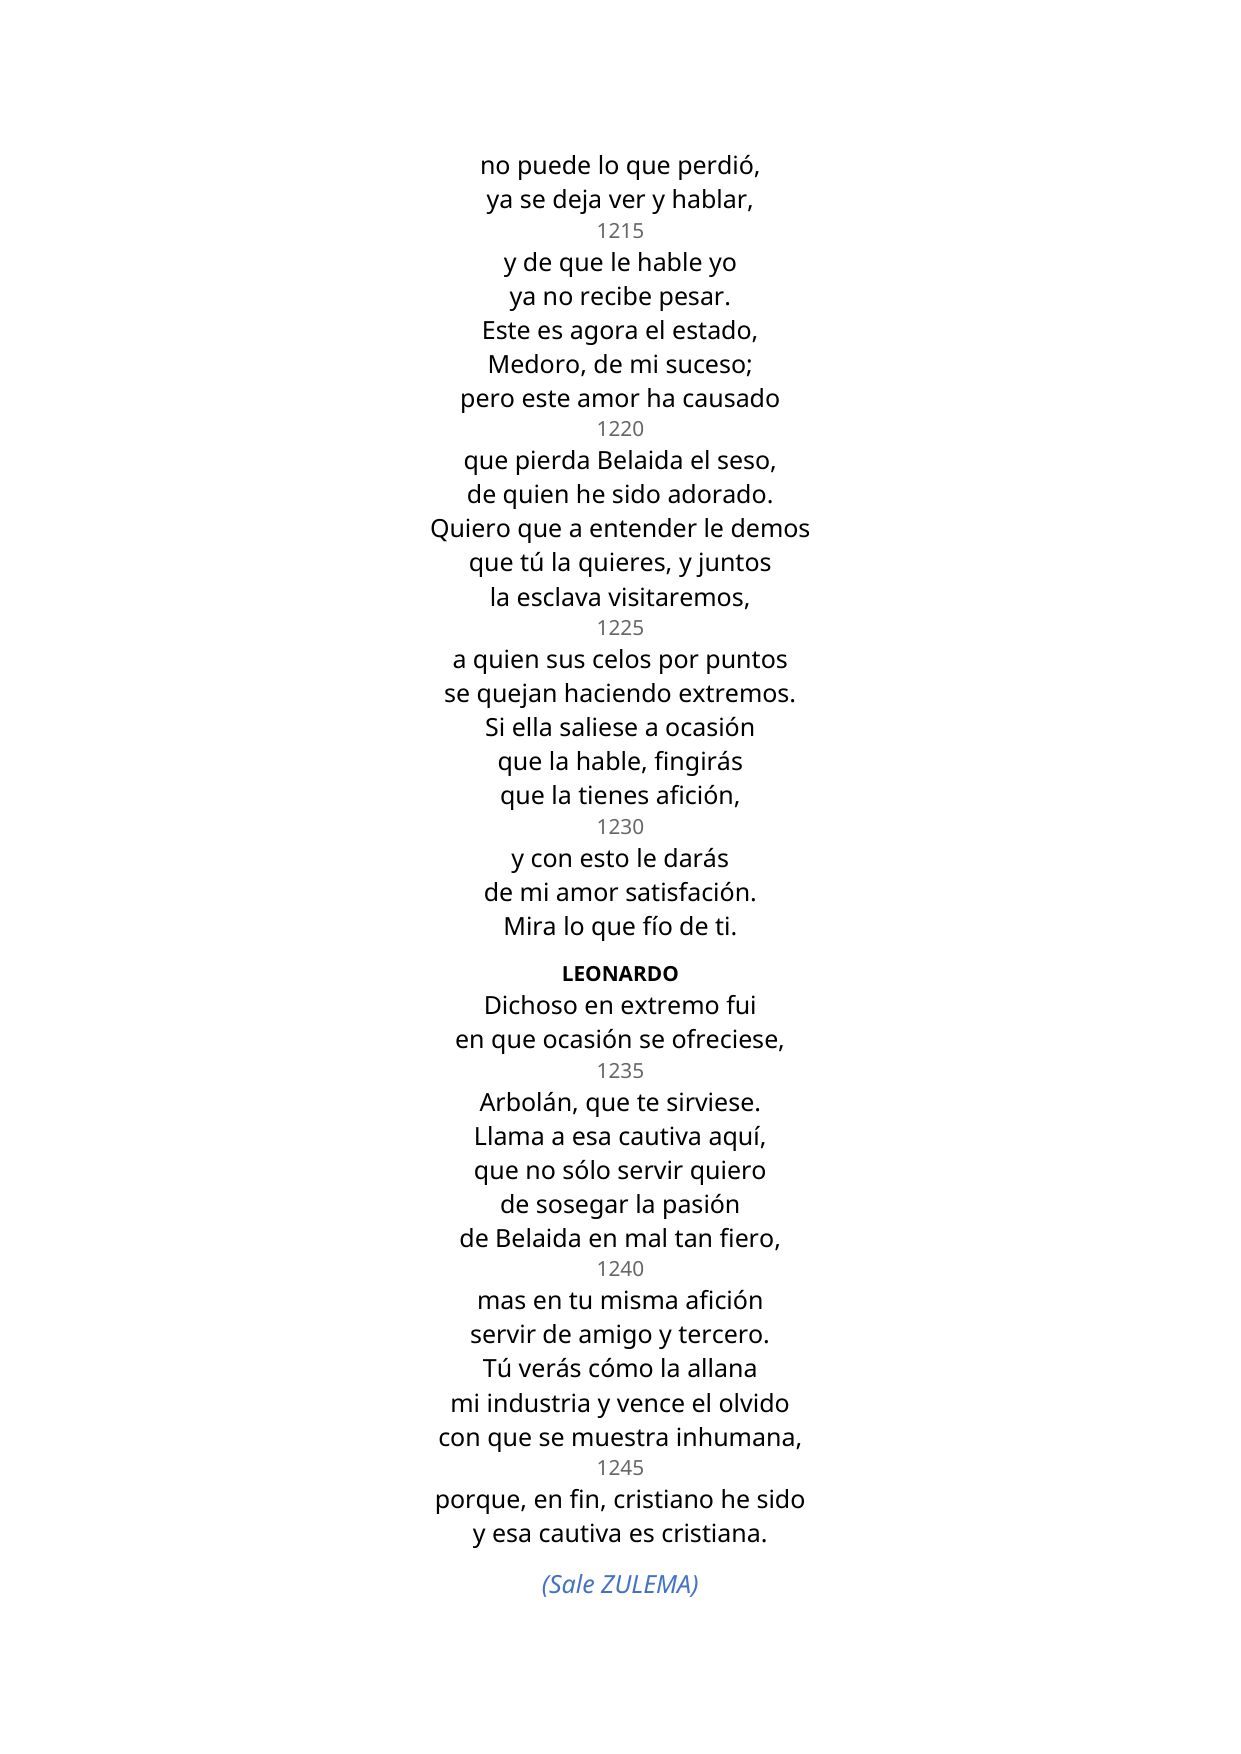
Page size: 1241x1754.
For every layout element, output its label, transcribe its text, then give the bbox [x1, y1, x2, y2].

text a quien sus celos por puntos [177, 642, 1063, 676]
text en que ocasión se ofreciese, [177, 1022, 1063, 1056]
text de quien he sido adorado. [177, 477, 1063, 511]
text que no sólo servir quiero [177, 1152, 1063, 1186]
text 1230 [177, 812, 1063, 840]
text de sosegar la pasión [177, 1186, 1063, 1221]
text que tú la quieres, y juntos [177, 545, 1063, 579]
text que la hable, fingirás [177, 744, 1063, 778]
text Dichoso en extremo fui [177, 988, 1063, 1022]
text LEONARDO [177, 959, 1063, 988]
text (Sale ZULEMA) [177, 1567, 1063, 1601]
text ya no recibe pesar. [177, 278, 1063, 312]
text ya se deja ver y hablar, [177, 182, 1063, 216]
text con que se muestra inhumana, [177, 1419, 1063, 1453]
text Si ella saliese a ocasión [177, 710, 1063, 744]
text 1240 [177, 1254, 1063, 1283]
text de mi amor satisfación. [177, 874, 1063, 908]
text la esclava visitaremos, [177, 579, 1063, 613]
text porque, en fin, cristiano he sido [177, 1482, 1063, 1516]
text 1245 [177, 1453, 1063, 1482]
text 1220 [177, 414, 1063, 443]
text Este es agora el estado, [177, 312, 1063, 346]
text y con esto le darás [177, 840, 1063, 874]
text de Belaida en mal tan fiero, [177, 1221, 1063, 1254]
text no puede lo que perdió, [177, 148, 1063, 182]
text y de que le hable yo [177, 244, 1063, 278]
text mas en tu misma afición [177, 1283, 1063, 1317]
text 1215 [177, 216, 1063, 244]
text 1235 [177, 1056, 1063, 1084]
text y esa cautiva es cristiana. [177, 1516, 1063, 1550]
text 1225 [177, 613, 1063, 642]
text Tú verás cómo la allana [177, 1351, 1063, 1385]
text pero este amor ha causado [177, 380, 1063, 414]
text Llama a esa cautiva aquí, [177, 1118, 1063, 1152]
text Arbolán, que te sirviese. [177, 1084, 1063, 1118]
text mi industria y vence el olvido [177, 1385, 1063, 1419]
text Mira lo que fío de ti. [177, 908, 1063, 943]
text Quiero que a entender le demos [177, 511, 1063, 545]
text se quejan haciendo extremos. [177, 676, 1063, 710]
text Medoro, de mi suceso; [177, 346, 1063, 380]
text que pierda Belaida el seso, [177, 443, 1063, 477]
text servir de amigo y tercero. [177, 1317, 1063, 1351]
text que la tienes afición, [177, 778, 1063, 812]
